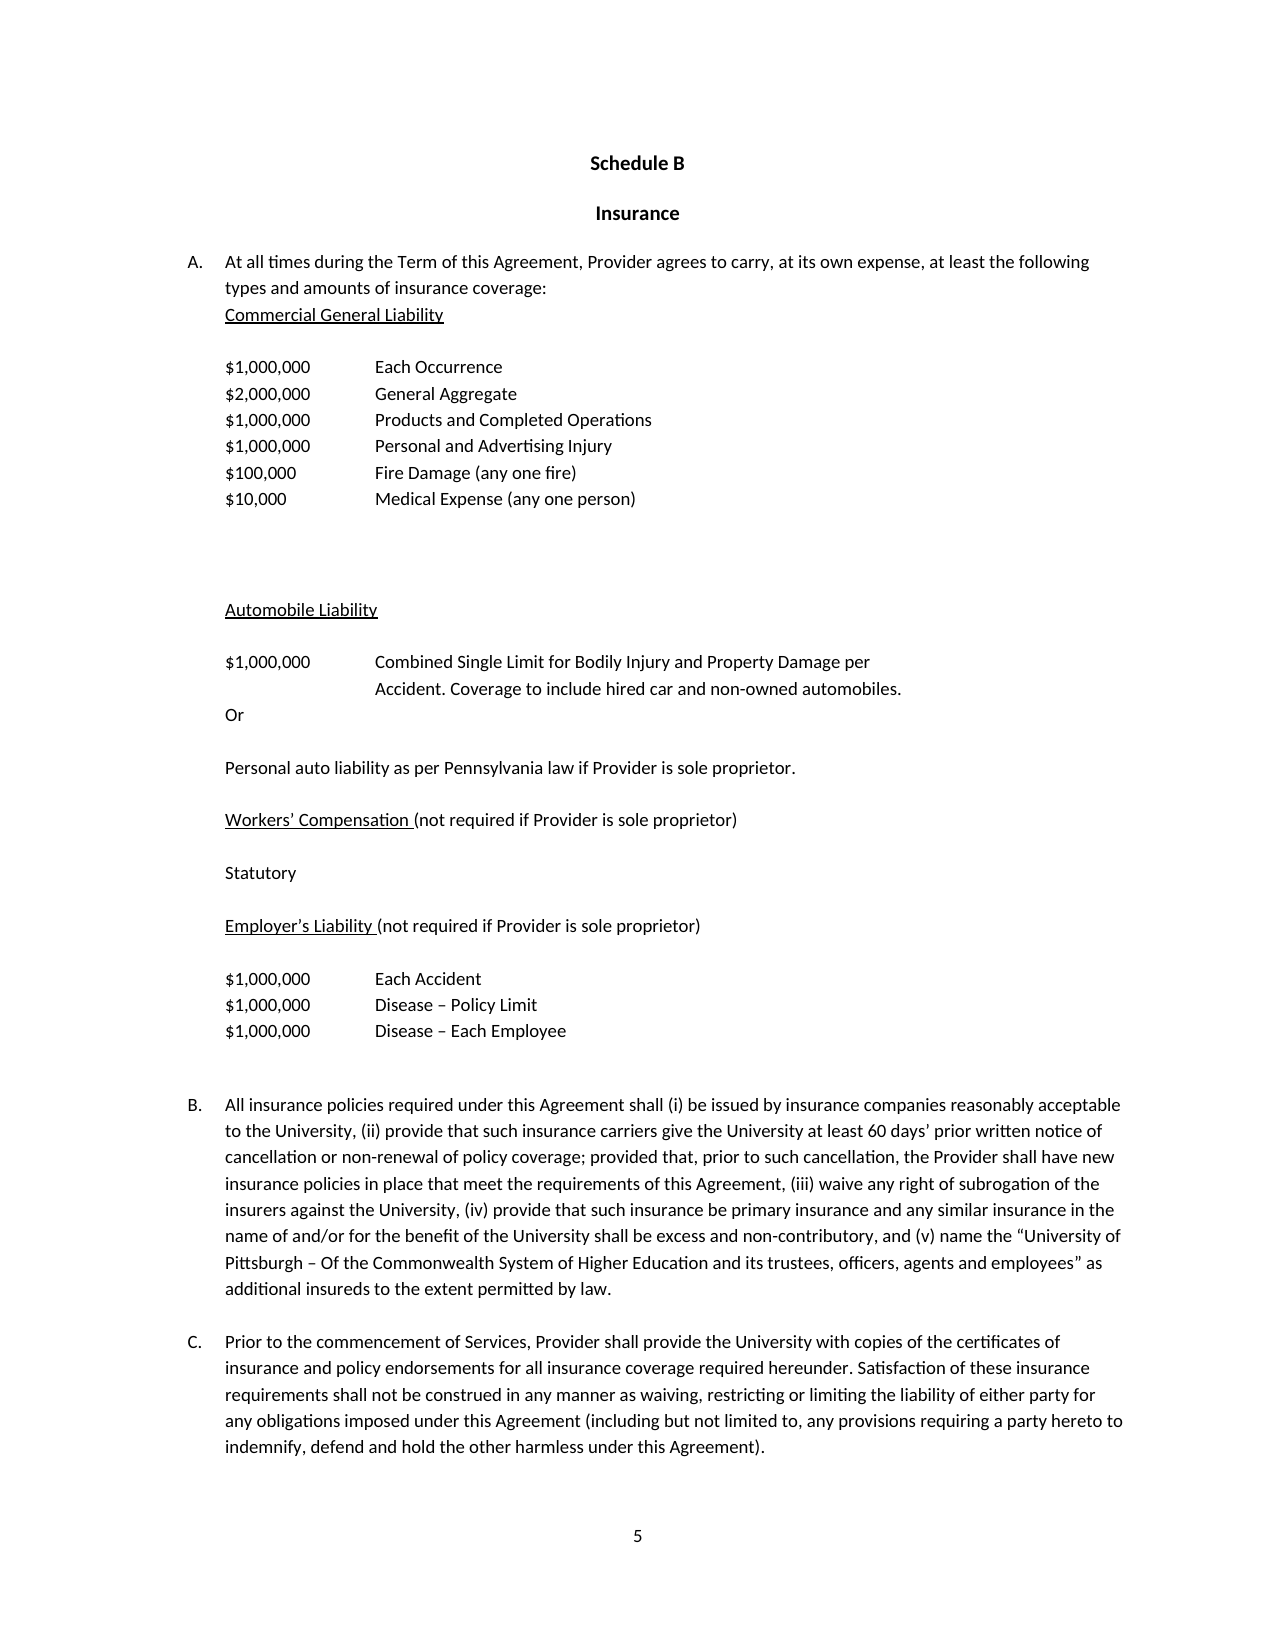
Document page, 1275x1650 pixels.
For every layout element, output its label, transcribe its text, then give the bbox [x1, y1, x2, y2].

text Personal auto liability as per Pennsylvania law if Provider is sole proprietor. [150, 756, 1125, 779]
text $1,000,000 Each Occurrence [150, 355, 1125, 378]
text $2,000,000 General Aggregate [150, 382, 1125, 405]
text $1,000,000 Combined Single Limit for Bodily Injury and Property Damage per [150, 650, 1125, 673]
text Statutory [150, 861, 1125, 884]
list Prior to the commencement of Services, Provider shall provide the University with copies of the certificates of insurance and policy endorsements for all insurance coverage required hereunder. Satisfaction of these insurance requirements shall not be construed in any manner as waiving, restricting or limiting the liability of either party for any obligations imposed under this Agreement (including but not limited to, any provisions requiring a party hereto to indemnify, defend and hold the other harmless under this Agreement). [187, 1330, 1125, 1458]
text Or [150, 703, 1125, 726]
text Schedule B [150, 150, 1125, 175]
text $1,000,000 Disease – Policy Limit [150, 993, 1125, 1016]
text Automobile Liability [150, 598, 1125, 621]
text Accident. Coverage to include hired car and non-owned automobiles. [150, 677, 1125, 700]
text Workers’ Compensation (not required if Provider is sole proprietor) [150, 808, 1125, 831]
text Employer’s Liability (not required if Provider is sole proprietor) [150, 914, 1125, 937]
text $1,000,000 Personal and Advertising Injury [150, 434, 1125, 457]
text $1,000,000 Each Accident [150, 967, 1125, 989]
list At all times during the Term of this Agreement, Provider agrees to carry, at its own expense, at least the following types and amounts of insurance coverage: [187, 250, 1125, 299]
text Commercial General Liability [150, 303, 1125, 326]
text Insurance [150, 200, 1125, 225]
text $1,000,000 Products and Completed Operations [150, 408, 1125, 431]
text $100,000 Fire Damage (any one fire) [150, 461, 1125, 484]
text $1,000,000 Disease – Each Employee [150, 1019, 1125, 1042]
list All insurance policies required under this Agreement shall (i) be issued by insurance companies reasonably acceptable to the University, (ii) provide that such insurance carriers give the University at least 60 days’ prior written notice of cancellation or non-renewal of policy coverage; provided that, prior to such cancellation, the Provider shall have new insurance policies in place that meet the requirements of this Agreement, (iii) waive any right of subrogation of the insurers against the University, (iv) provide that such insurance be primary insurance and any similar insurance in the name of and/or for the benefit of the University shall be excess and non-contributory, and (v) name the “University of Pittsburgh – Of the Commonwealth System of Higher Education and its trustees, officers, agents and employees” as additional insureds to the extent permitted by law. [187, 1093, 1125, 1300]
text $10,000 Medical Expense (any one person) [150, 487, 1125, 510]
